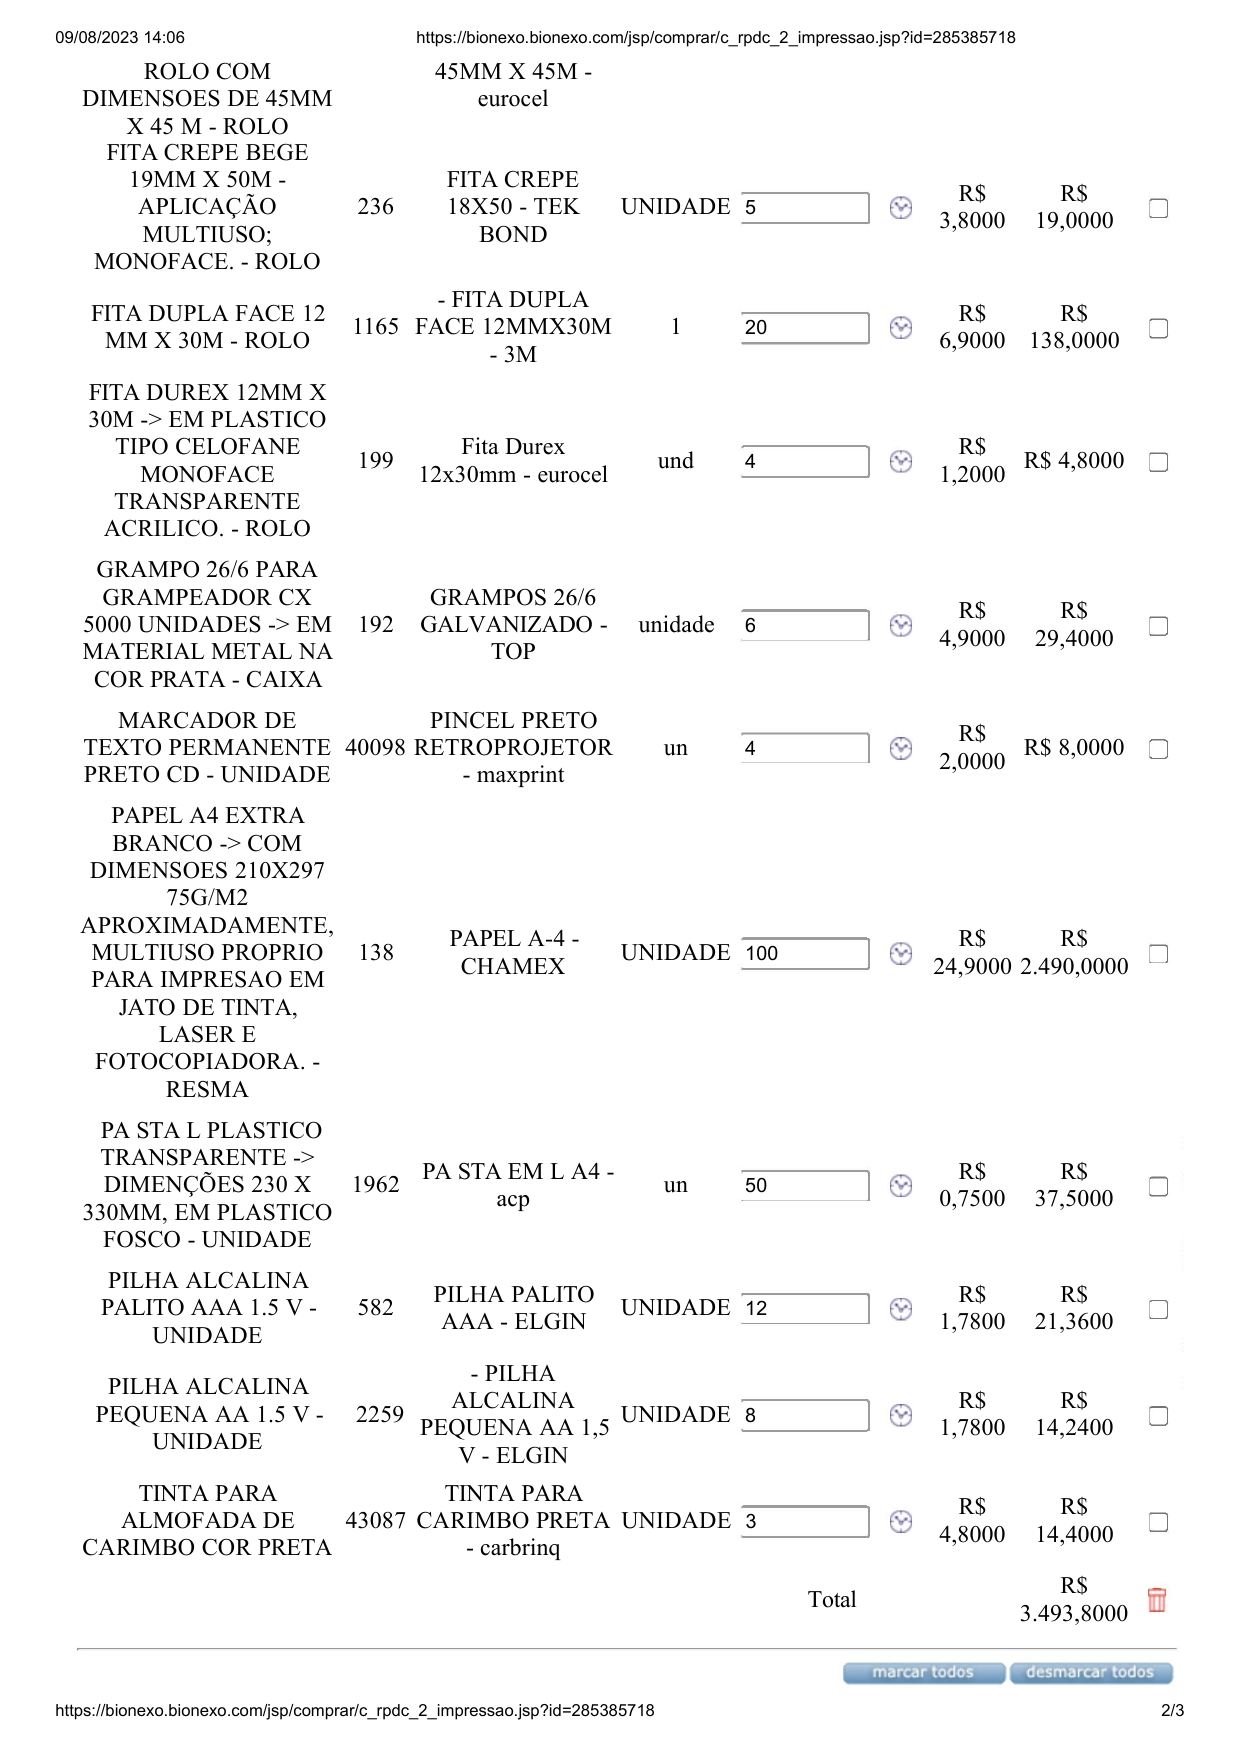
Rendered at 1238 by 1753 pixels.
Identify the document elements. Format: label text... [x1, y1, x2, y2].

text GRAMPEADOR CX [102, 583, 343, 610]
text un [664, 1171, 713, 1198]
text MONOFACE [140, 461, 352, 487]
text 165 FACE 12MMX30M [363, 313, 637, 340]
text FITA DUPLA FACE 12 [91, 299, 349, 326]
text 0,7500 37,5000 [939, 1185, 1139, 1212]
text PILHA PALITO [433, 1281, 618, 1308]
text CARIMBO COR PRETA [82, 1534, 358, 1561]
text FOTOCOPIADORA. - [95, 1048, 345, 1075]
text PAPEL A-4 - [449, 925, 602, 952]
text R$ [958, 1281, 1012, 1308]
text PINCEL PRETO [430, 707, 638, 733]
text R$ [958, 1387, 1012, 1414]
text BOND [479, 221, 605, 247]
text JATO DE TINTA, [119, 993, 419, 1020]
text UNIDADE [152, 1322, 339, 1348]
text 20 [745, 317, 792, 339]
text R$ [1060, 1493, 1113, 1520]
text FITA CREPE BEGE [106, 139, 333, 166]
text 1 [670, 313, 707, 340]
text MULTIUSO; [142, 221, 302, 247]
text MM X 30M - ROLO [105, 327, 349, 354]
text https://bionexo.bionexo.com/jsp/comprar/c_rpdc_2_impressao.jsp?id=285385718 [416, 29, 1041, 47]
text 18X50 - TEK [447, 193, 605, 220]
text FOSCO - UNIDADE [103, 1226, 358, 1253]
text 582 [357, 1294, 425, 1321]
text FITA DUPLA [451, 286, 614, 313]
text APROXIMADAMENTE, [80, 912, 419, 938]
text 0M -> EM PLASTICO [100, 406, 352, 433]
text 000 UNIDADES -> EM 192 GALVANIZADO - unidade [120, 611, 739, 638]
text 45MM X 45M - [435, 58, 617, 85]
text - carbrinq [466, 1534, 586, 1561]
text 2 [939, 748, 976, 774]
text PRETO CD - UNIDADE [84, 761, 356, 788]
text DIMENSOES 210X297 [89, 857, 350, 884]
text TINTA PARA [444, 1480, 781, 1507]
text GRAMPO 26/6 PARA [96, 556, 343, 583]
text UNIDADE 12 [621, 1294, 792, 1321]
text R$ [958, 925, 1012, 952]
text AAA - ELGIN [441, 1308, 618, 1335]
text R$ [958, 433, 1012, 460]
text DIMENÇÕES 230 X [103, 1171, 351, 1198]
text acp [496, 1185, 629, 1212]
text 9MM X 50M - [141, 166, 311, 193]
text Total [807, 1586, 884, 1613]
text ROLO COM [144, 58, 358, 85]
text R$ [958, 1493, 1012, 1520]
text R$ [958, 179, 1012, 206]
text 1,2000 [939, 461, 1031, 487]
text R$ 4,8000 [1024, 447, 1150, 474]
text TEXTO PERMANENTE 40098 RETROPROJETOR [83, 734, 638, 761]
text LASER E [158, 1021, 345, 1048]
text Fita Durex [461, 433, 633, 460]
text R$ [1060, 299, 1113, 326]
text TRANSPARENTE [114, 488, 336, 515]
text und [658, 447, 719, 474]
text MARCADOR DE [118, 707, 322, 733]
text ALCALINA [451, 1387, 632, 1414]
text 1,7800 21,3600 [939, 1308, 1139, 1335]
text R$ [958, 299, 1012, 326]
text UNIDADE 8 [632, 1401, 792, 1427]
text R$ [958, 720, 1031, 747]
text 50 [745, 1175, 792, 1197]
text R$ [1060, 1572, 1154, 1599]
text PILHA ALCALINA [108, 1373, 425, 1400]
text TINTA PARA [138, 1480, 358, 1507]
text 5 [83, 611, 120, 638]
text .493,8000 [1057, 1599, 1154, 1626]
text APLICAÇÃO [138, 193, 302, 220]
text TRANSPARENTE -> [100, 1144, 358, 1171]
text PA STA EM L A4 - [422, 1158, 629, 1184]
text TOP [491, 638, 562, 665]
text 3 [82, 1199, 119, 1226]
text DIMENSOES DE 45MM [82, 85, 358, 112]
text ,9000 29,4000 [951, 624, 1139, 651]
text FITA DUREX 12MM X [88, 378, 351, 405]
text PEQUENA AA 1.5 V - 2259 [95, 1401, 425, 1427]
text 43087 CARIMBO PRETA UNIDADE 3 [345, 1507, 781, 1534]
text 6,9000 138,0000 [939, 327, 1145, 354]
text R$ [1060, 1158, 1113, 1184]
text eurocel [478, 85, 617, 112]
text - [470, 1360, 484, 1387]
text - maxprint [462, 761, 589, 788]
text PA STA L PLASTICO [101, 1117, 358, 1143]
text 5G/M2 [178, 884, 273, 911]
text 3M [503, 341, 562, 367]
text R$ [1060, 925, 1113, 952]
text RESMA [166, 1076, 345, 1102]
text 30MM, EM PLASTICO [94, 1198, 358, 1225]
text R$ [1060, 1387, 1113, 1414]
text X 45 M - ROLO [126, 113, 358, 139]
text ,8000 14,4000 [951, 1521, 1139, 1547]
text PALITO AAA 1.5 V - [101, 1294, 339, 1321]
text MATERIAL METAL NA [82, 638, 357, 665]
text MULTIUSO PROPRIO 138 [91, 939, 419, 966]
text ,8000 19,0000 [951, 207, 1139, 234]
text CHAMEX [461, 953, 602, 979]
text V - ELGIN [458, 1442, 632, 1468]
text 4 [745, 737, 781, 760]
text R$ [958, 597, 1031, 624]
text https://bionexo.bionexo.com/jsp/comprar/c_rpdc_2_impressao.jsp?id=285385718 [55, 1702, 680, 1720]
text R$ 8,0000 [1024, 734, 1150, 761]
text un [664, 734, 713, 761]
text ALMOFADA DE [121, 1507, 345, 1534]
text COR PRATA - CAIXA [94, 666, 357, 692]
text 24,9000 2.490,0000 [933, 953, 1154, 979]
text UNIDADE 100 [621, 939, 804, 966]
text R$ [958, 1158, 1012, 1184]
text 236 [357, 193, 419, 220]
text 3 [1019, 1599, 1057, 1626]
text 2/3 [1161, 1702, 1209, 1720]
text PEQUENA AA 1,5 [420, 1414, 632, 1441]
text UNIDADE [152, 1428, 425, 1455]
text GRAMPOS 26/6 [430, 584, 739, 611]
picture [70, 56, 1184, 1695]
text MONOFACE. - ROLO [94, 248, 346, 275]
text R$ [1060, 597, 1113, 624]
text R$ [1060, 179, 1113, 206]
text 1,7800 14,2400 [939, 1414, 1139, 1441]
text PARA IMPRESAO EM [91, 966, 419, 993]
text 4 [745, 450, 781, 473]
text ,0000 [976, 748, 1031, 774]
text 9/08/2023 14:06 [64, 29, 210, 47]
text - [489, 341, 503, 367]
text UNIDADE 5 [621, 193, 781, 220]
text PILHA ALCALINA [108, 1267, 339, 1294]
text PILHA [484, 1360, 581, 1387]
text 12x30mm - eurocel [418, 461, 633, 487]
text 6 [745, 614, 781, 637]
text PAPEL A4 EXTRA [111, 802, 350, 829]
text ACRILICO. - ROLO [104, 515, 336, 542]
text - [437, 286, 451, 313]
text BRANCO -> COM [112, 829, 350, 856]
text R$ [1060, 1281, 1113, 1308]
text FITA CREPE [447, 166, 605, 193]
text 1962 [351, 1171, 425, 1198]
text TIPO CELOFANE [115, 433, 352, 460]
text 99 [369, 447, 419, 474]
